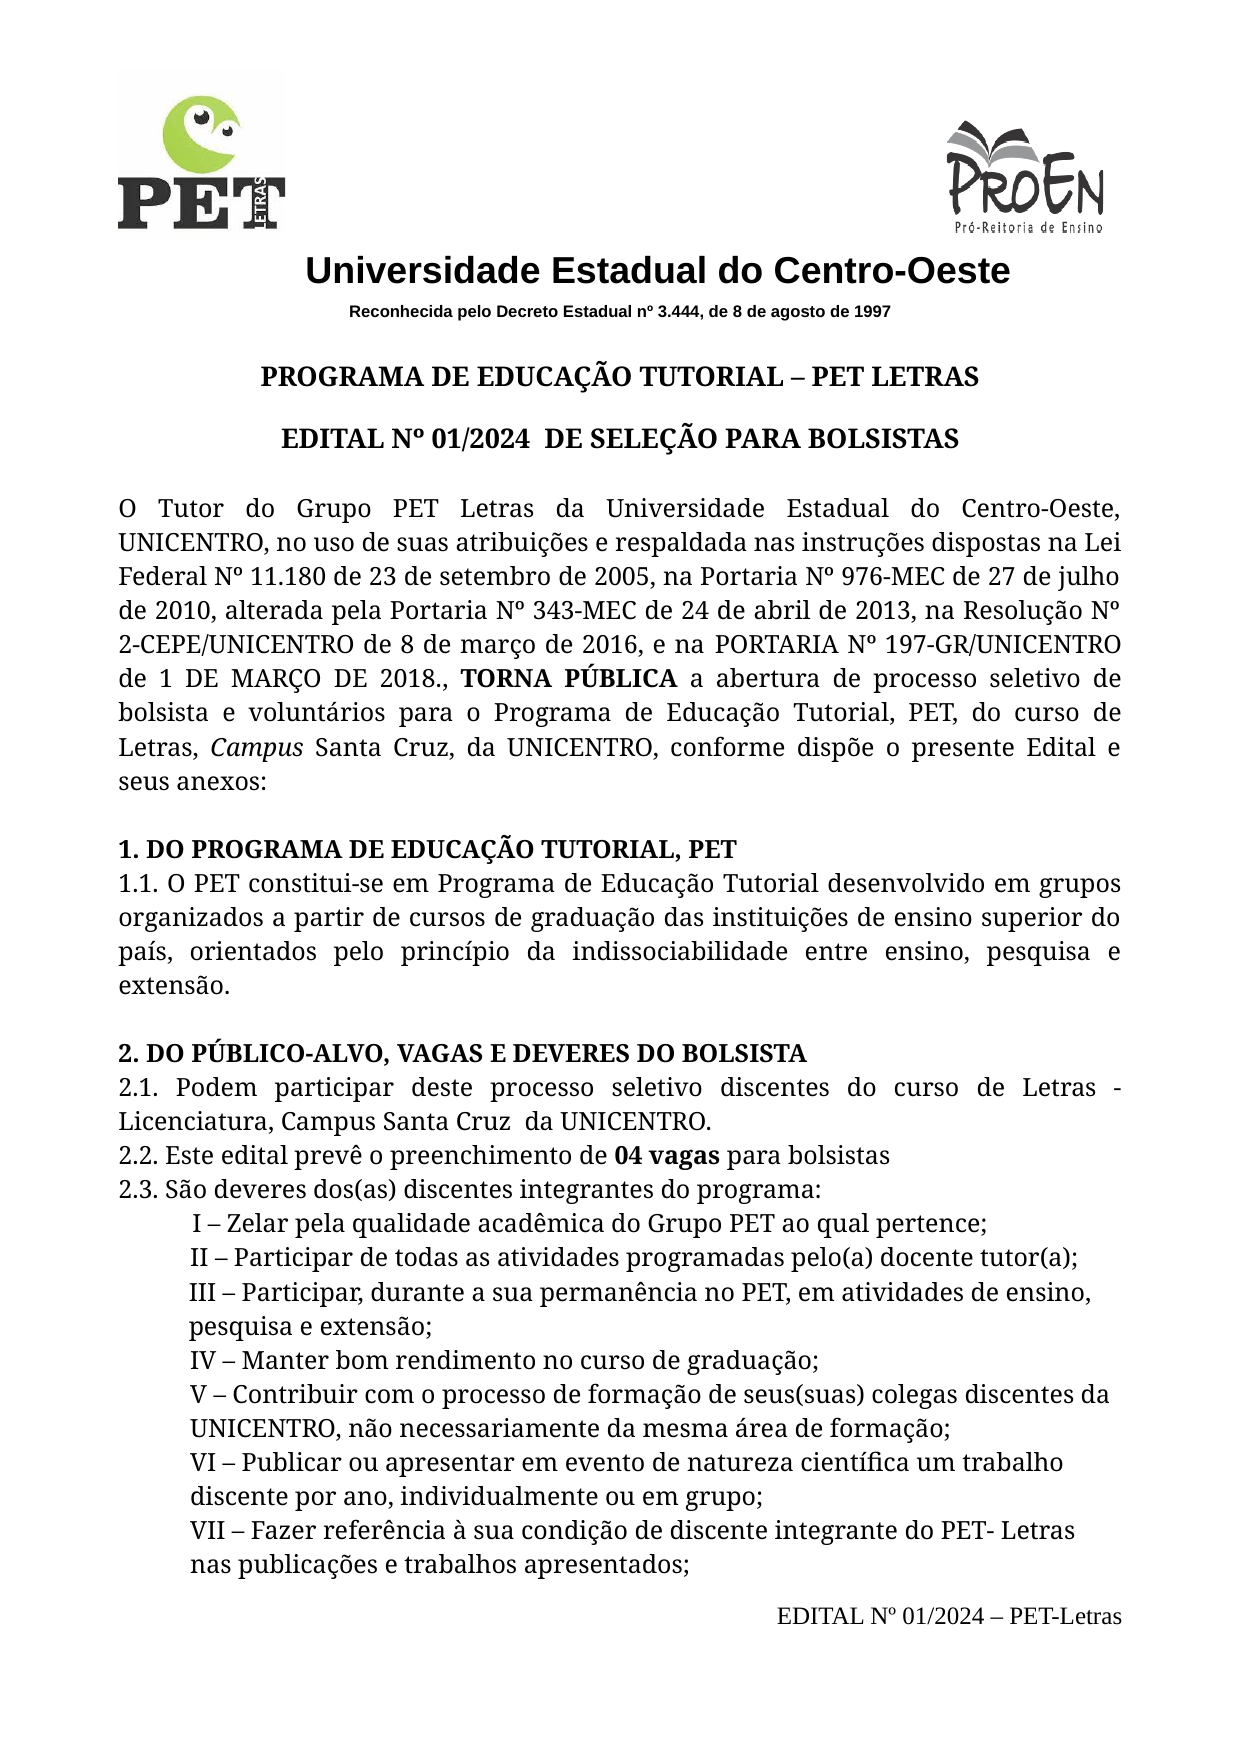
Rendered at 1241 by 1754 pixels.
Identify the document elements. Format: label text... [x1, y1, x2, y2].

text V – Contribuir com o processo de formação de seus(suas) colegas discentes da UNICENTRO, não necessariamente da mesma área de formação; [190, 1376, 1122, 1444]
text 2.2. Este edital prevê o preenchimento de 04 vagas para bolsistas [118, 1138, 1122, 1172]
text 1.1. O PET constitui-se em Programa de Educação Tutorial desenvolvido em grupos organizados a partir de cursos de graduação das instituições de ensino superior do país, orientados pelo princípio da indissociabilidade entre ensino, pesquisa e extensão. [118, 865, 1122, 1002]
text O Tutor do Grupo PET Letras da Universidade Estadual do Centro-Oeste, UNICENTRO, no uso de suas atribuições e respaldada nas instruções dispostas na Lei Federal Nº 11.180 de 23 de setembro de 2005, na Portaria Nº 976-MEC de 27 de julho de 2010, alterada pela Portaria Nº 343-MEC de 24 de abril de 2013, na Resolução Nº 2-CEPE/UNICENTRO de 8 de março de 2016, e na PORTARIA Nº 197-GR/UNICENTRO de 1 DE MARÇO DE 2018., TORNA PÚBLICA a abertura de processo seletivo de bolsista e voluntários para o Programa de Educação Tutorial, PET, do curso de Letras, Campus Santa Cruz, da UNICENTRO, conforme dispõe o presente Edital e seus anexos: [118, 491, 1122, 797]
text 1. DO PROGRAMA DE EDUCAÇÃO TUTORIAL, PET [118, 831, 1122, 865]
picture [946, 120, 1104, 233]
text 2. DO PÚBLICO-ALVO, VAGAS E DEVERES DO BOLSISTA [118, 1036, 1122, 1070]
text III – Participar, durante a sua permanência no PET, em atividades de ensino, pesquisa e extensão; [188, 1274, 1122, 1342]
text PROGRAMA DE EDUCAÇÃO TUTORIAL – PET LETRAS [118, 358, 1122, 395]
text IV – Manter bom rendimento no curso de graduação; [190, 1342, 1122, 1376]
picture [118, 69, 286, 238]
text II – Participar de todas as atividades programadas pelo(a) docente tutor(a); [190, 1240, 1122, 1274]
text 2.3. São deveres dos(as) discentes integrantes do programa: [118, 1172, 1122, 1206]
text EDITAL Nº 01/2024 DE SELEÇÃO PARA BOLSISTAS [118, 420, 1122, 457]
text 2.1. Podem participar deste processo seletivo discentes do curso de Letras - Licenciatura, Campus Santa Cruz da UNICENTRO. [118, 1070, 1122, 1138]
text VI – Publicar ou apresentar em evento de natureza científica um trabalho discente por ano, individualmente ou em grupo; [190, 1444, 1122, 1513]
text VII – Fazer referência à sua condição de discente integrante do PET- Letras nas publicações e trabalhos apresentados; [190, 1513, 1122, 1581]
text I – Zelar pela qualidade acadêmica do Grupo PET ao qual pertence; [192, 1206, 1122, 1240]
